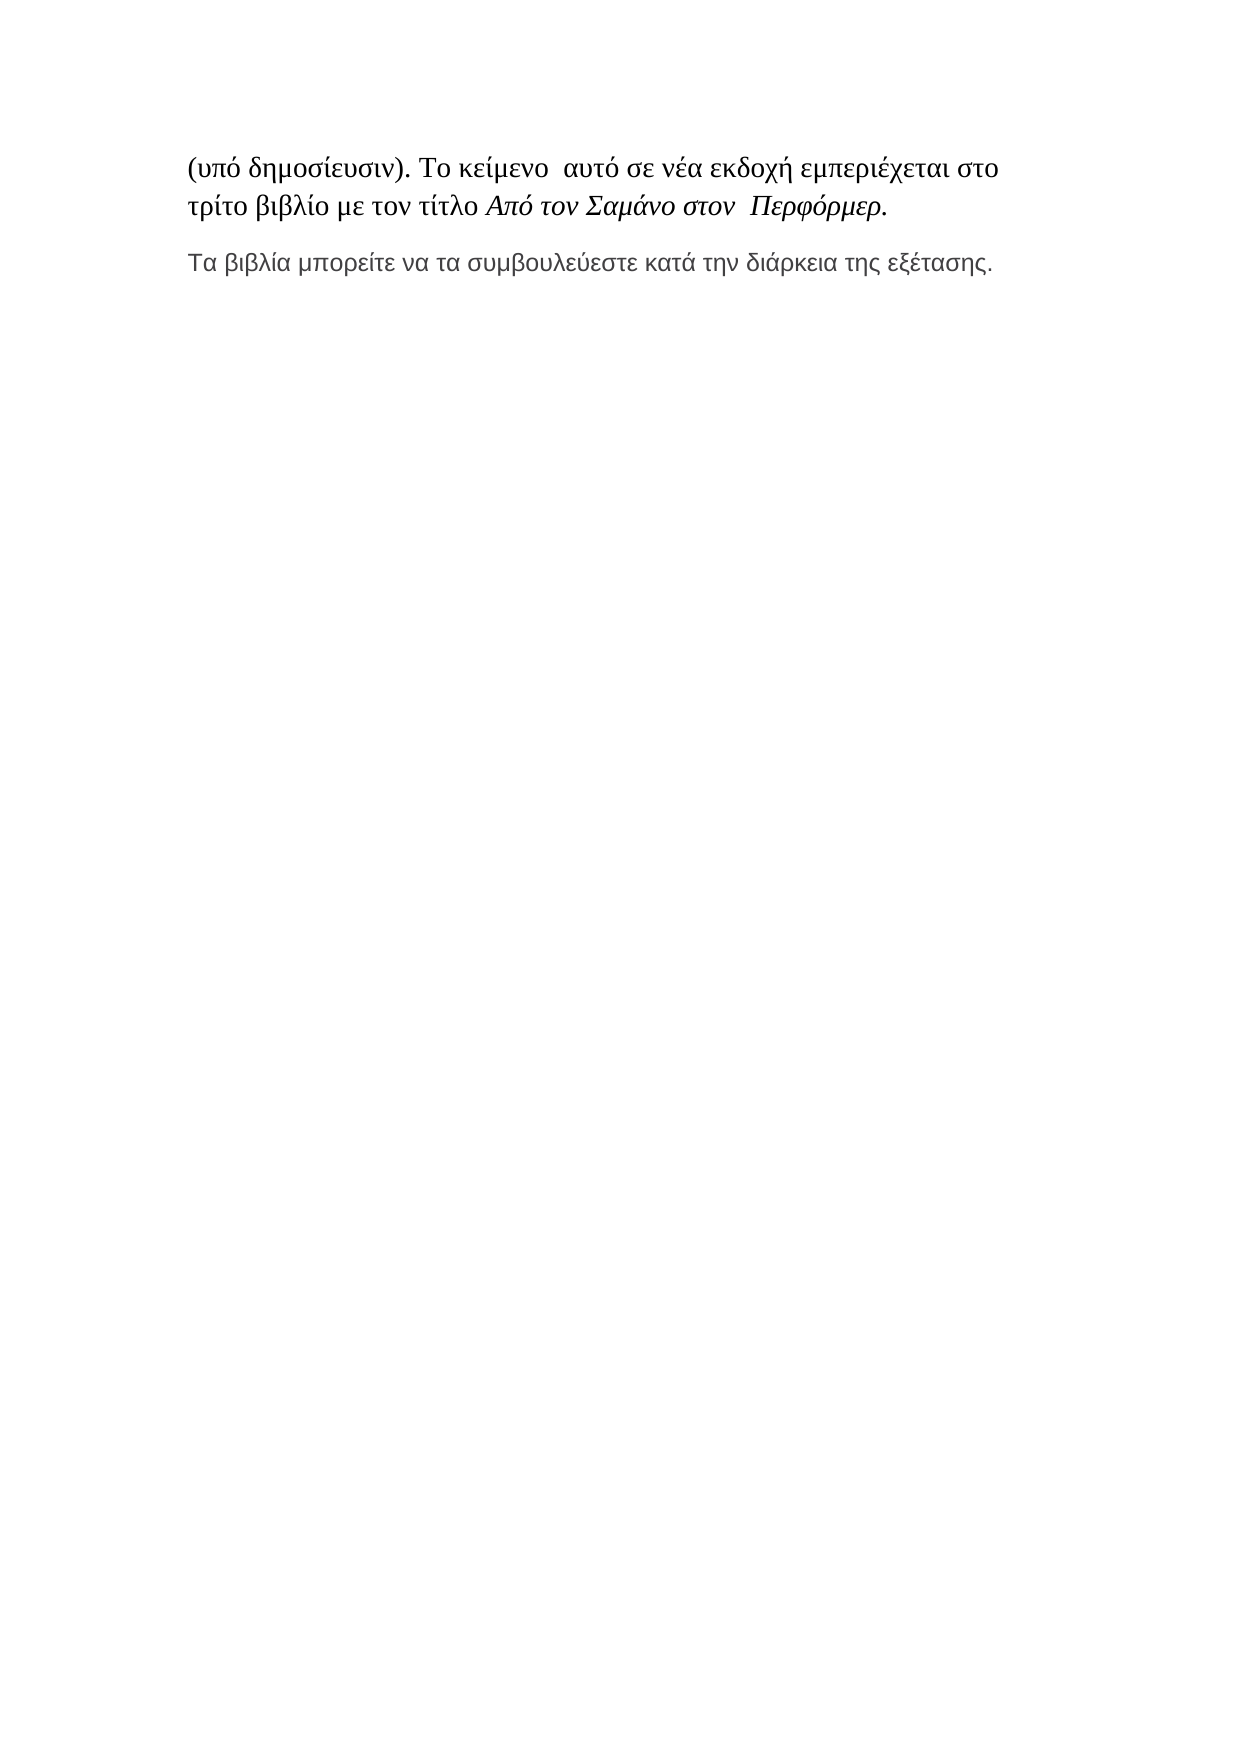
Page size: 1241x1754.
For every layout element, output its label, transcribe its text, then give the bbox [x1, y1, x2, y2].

text Τα βιβλία μπορείτε να τα συμβουλεύεστε κατά την διάρκεια της εξέτασης. [187, 248, 1053, 277]
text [187, 150, 1053, 222]
